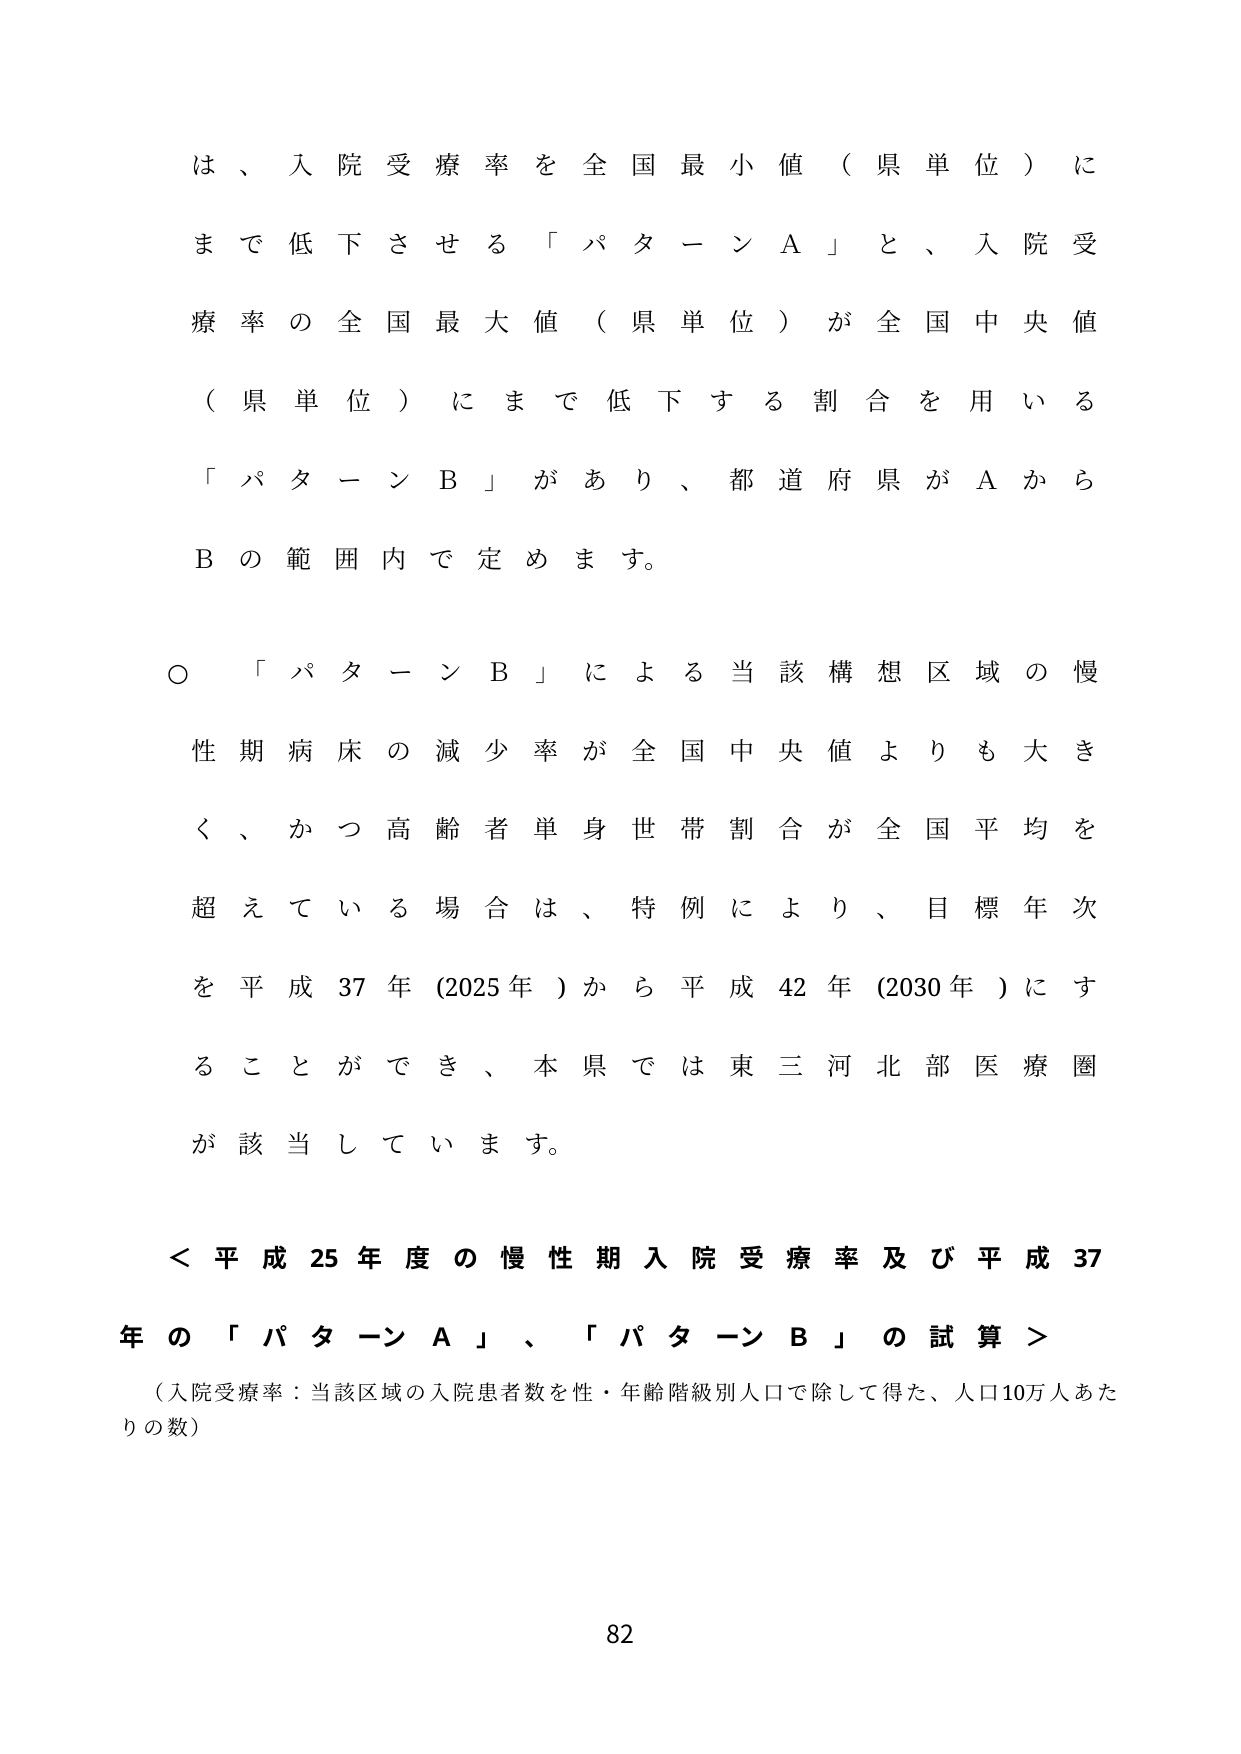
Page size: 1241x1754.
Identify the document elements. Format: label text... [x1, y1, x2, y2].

text （入院受療率：当該区域の入院患者数を性・年齢階級別人口で除して得た、人口10万人あたりの数） [119, 1375, 1121, 1443]
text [155, 129, 1121, 592]
text ＜平成25年度の慢性期入院受療率及び平成37年の「パターンＡ」、「パターンＢ」の試算＞ [119, 1222, 1121, 1369]
text ○ 「パターンＢ」による当該構想区域の慢性期病床の減少率が全国中央値よりも大きく、かつ高齢者単身世帯割合が全国平均を超えている場合は、特例により、目標年次を平成37年(2025年)から平成42年(2030年)にすることができ、本県では東三河北部医療圏が該当しています。 [155, 636, 1121, 1177]
